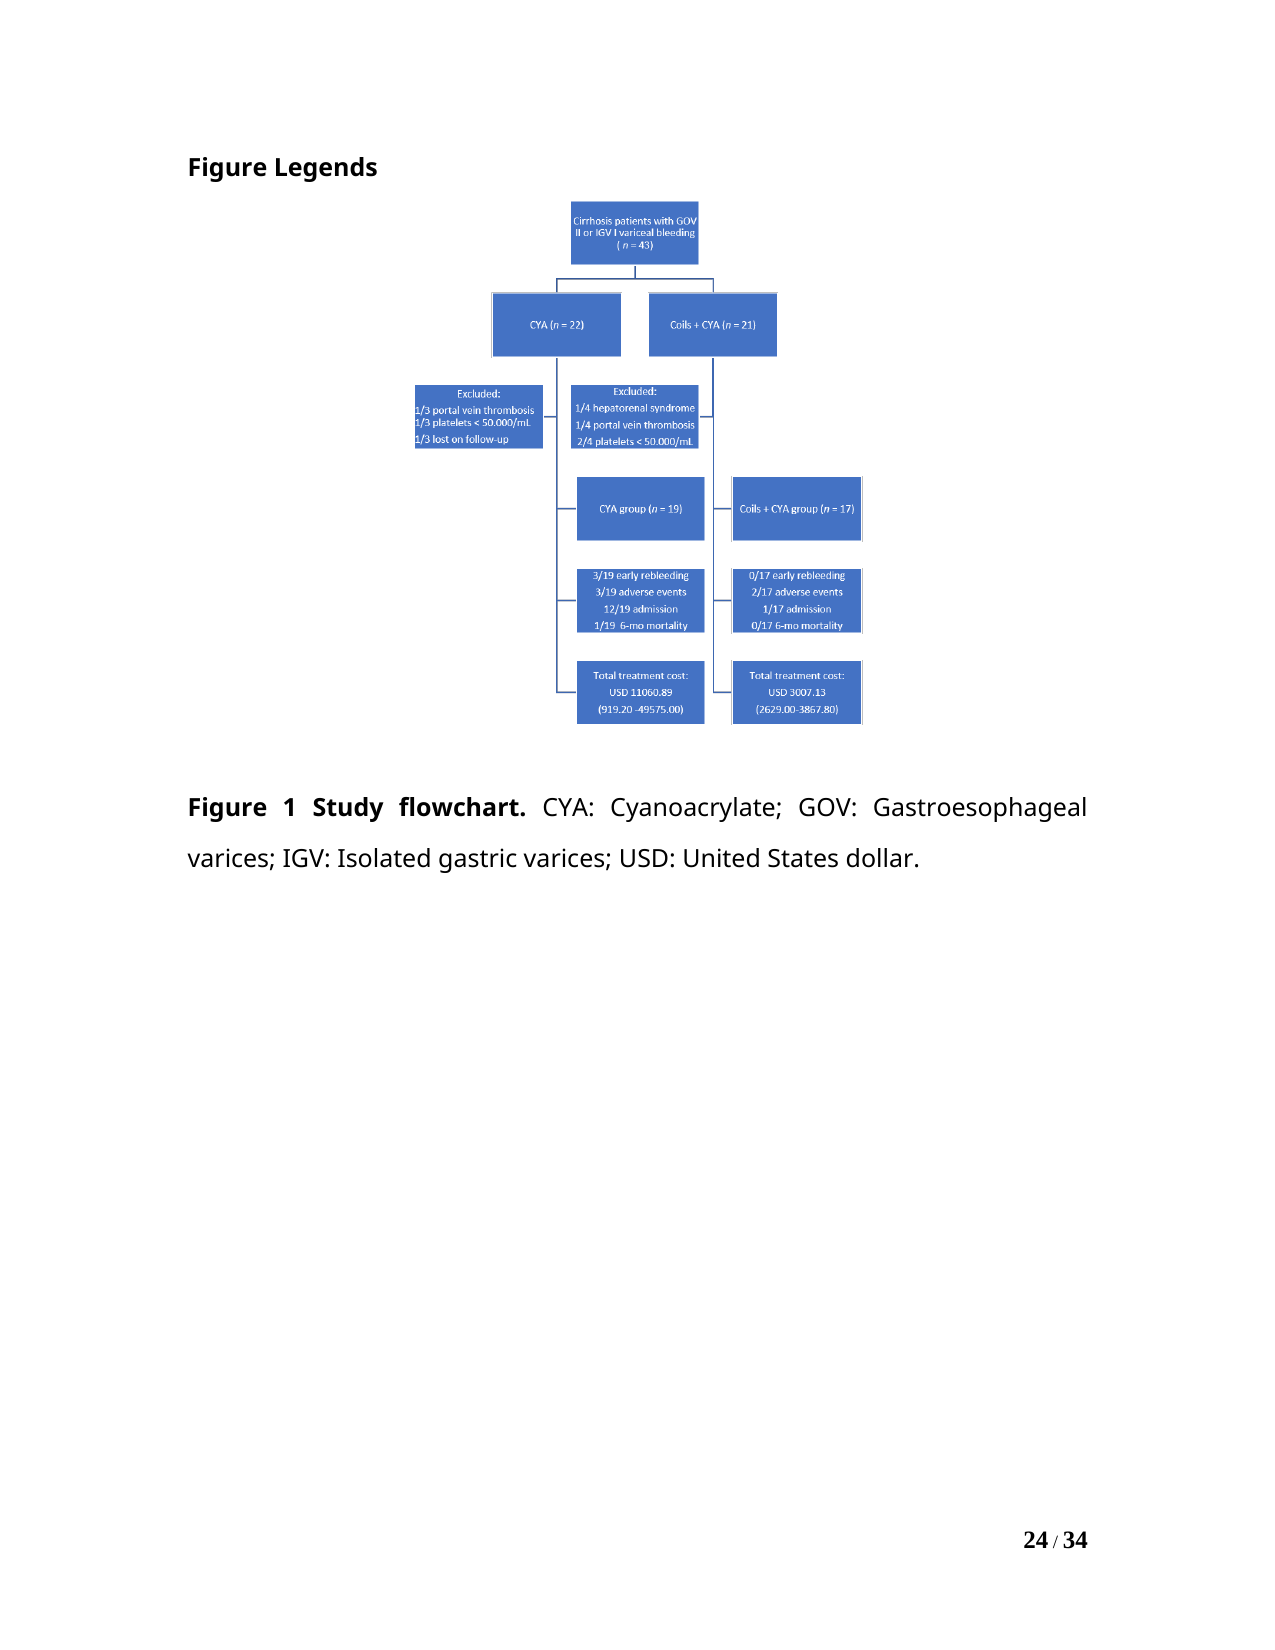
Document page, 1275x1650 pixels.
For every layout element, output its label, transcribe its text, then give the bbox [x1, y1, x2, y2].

text Figure 1 Study flowchart. CYA: Cyanoacrylate; GOV: Gastroesophageal varices; IGV: Isolated gastric varices; USD: United States dollar. [187, 789, 1087, 875]
text Figure Legends [187, 150, 1087, 184]
picture [187, 201, 1088, 725]
